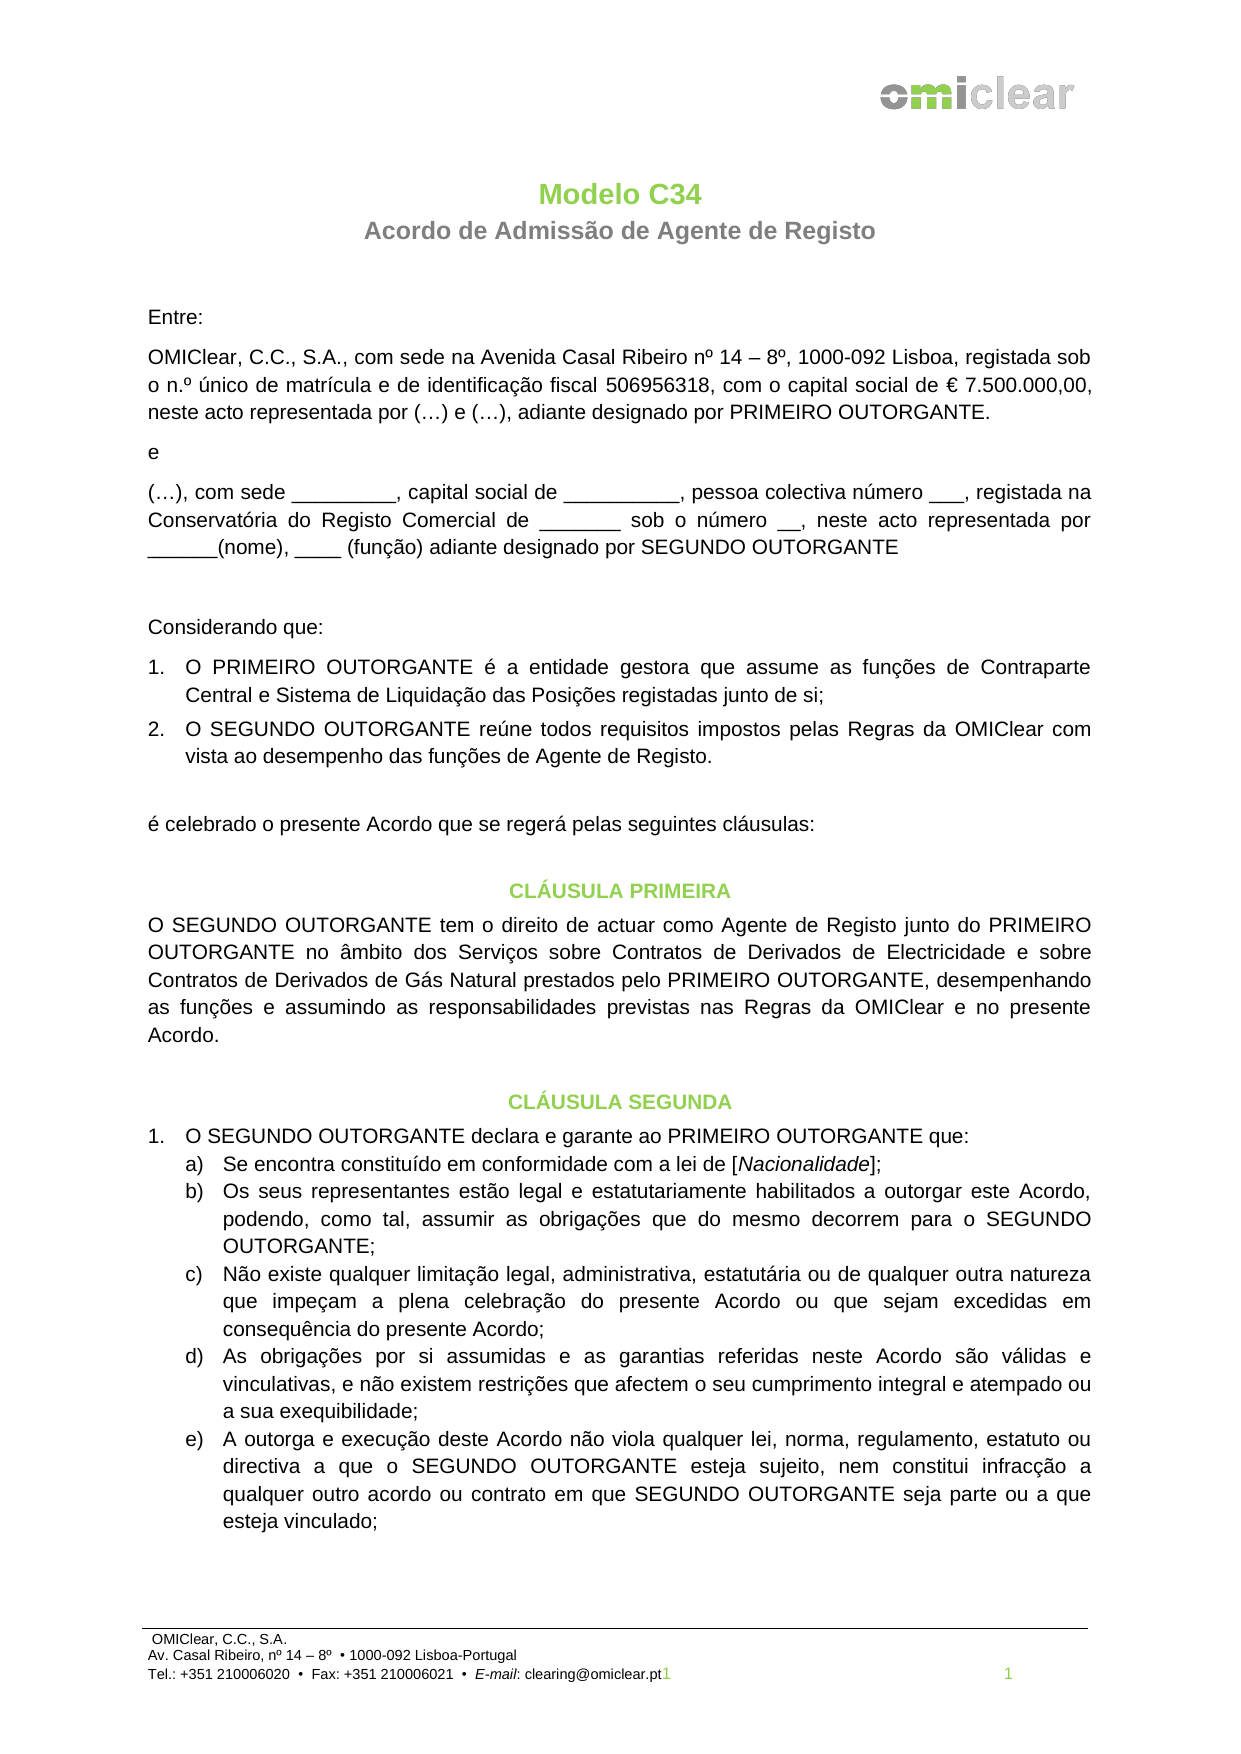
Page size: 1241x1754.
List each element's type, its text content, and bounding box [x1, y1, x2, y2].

text (…), com sede _________, capital social de __________, pessoa colectiva número ___, registada na Conservatória do Registo Comercial de _______ sob o número __, neste acto representada por ______(nome), ____ (função) adiante designado por SEGUNDO OUTORGANTE [148, 480, 1092, 559]
text Considerando que: [148, 615, 1092, 639]
text Entre: [148, 305, 1092, 329]
list O SEGUNDO OUTORGANTE reúne todos requisitos impostos pelas Regras da OMIClear com vista ao desempenho das funções de Agente de Registo. [148, 716, 1092, 768]
list Não existe qualquer limitação legal, administrativa, estatutária ou de qualquer outra natureza que impeçam a plena celebração do presente Acordo ou que sejam excedidas em consequência do presente Acordo; [185, 1261, 1092, 1340]
list As obrigações por si assumidas e as garantias referidas neste Acordo são válidas e vinculativas, e não existem restrições que afectem o seu cumprimento integral e atempado ou a sua exequibilidade; [185, 1344, 1092, 1423]
list Se encontra constituído em conformidade com a lei de [Nacionalidade]; [185, 1151, 1092, 1175]
text é celebrado o presente Acordo que se regerá pelas seguintes cláusulas: [148, 811, 1092, 835]
list O SEGUNDO OUTORGANTE declara e garante ao PRIMEIRO OUTORGANTE que: [148, 1124, 1092, 1148]
text Modelo C34 [148, 177, 1092, 211]
list O PRIMEIRO OUTORGANTE é a entidade gestora que assume as funções de Contraparte Central e Sistema de Liquidação das Posições registadas junto de si; [148, 655, 1092, 707]
list Os seus representantes estão legal e estatutariamente habilitados a outorgar este Acordo, podendo, como tal, assumir as obrigações que do mesmo decorrem para o SEGUNDO OUTORGANTE; [185, 1179, 1092, 1258]
text Acordo de Admissão de Agente de Registo [148, 216, 1092, 244]
text CLÁUSULA SEGUNDA [148, 1090, 1092, 1114]
text OMIClear, C.C., S.A., com sede na Avenida Casal Ribeiro nº 14 – 8º, 1000-092 Lisboa, registada sob o n.º único de matrícula e de identificação fiscal 506956318, com o capital social de € 7.500.000,00, neste acto representada por (…) e (…), adiante designado por PRIMEIRO OUTORGANTE. [148, 345, 1092, 424]
picture [869, 64, 1084, 119]
text CLÁUSULA PRIMEIRA [148, 879, 1092, 903]
text O SEGUNDO OUTORGANTE tem o direito de actuar como Agente de Registo junto do PRIMEIRO OUTORGANTE no âmbito dos Serviços sobre Contratos de Derivados de Electricidade e sobre Contratos de Derivados de Gás Natural prestados pelo PRIMEIRO OUTORGANTE, desempenhando as funções e assumindo as responsabilidades previstas nas Regras da OMIClear e no presente Acordo. [148, 913, 1092, 1047]
text e [148, 440, 1092, 464]
list A outorga e execução deste Acordo não viola qualquer lei, norma, regulamento, estatuto ou directiva a que o SEGUNDO OUTORGANTE esteja sujeito, nem constitui infracção a qualquer outro acordo ou contrato em que SEGUNDO OUTORGANTE seja parte ou a que esteja vinculado; [185, 1426, 1092, 1533]
